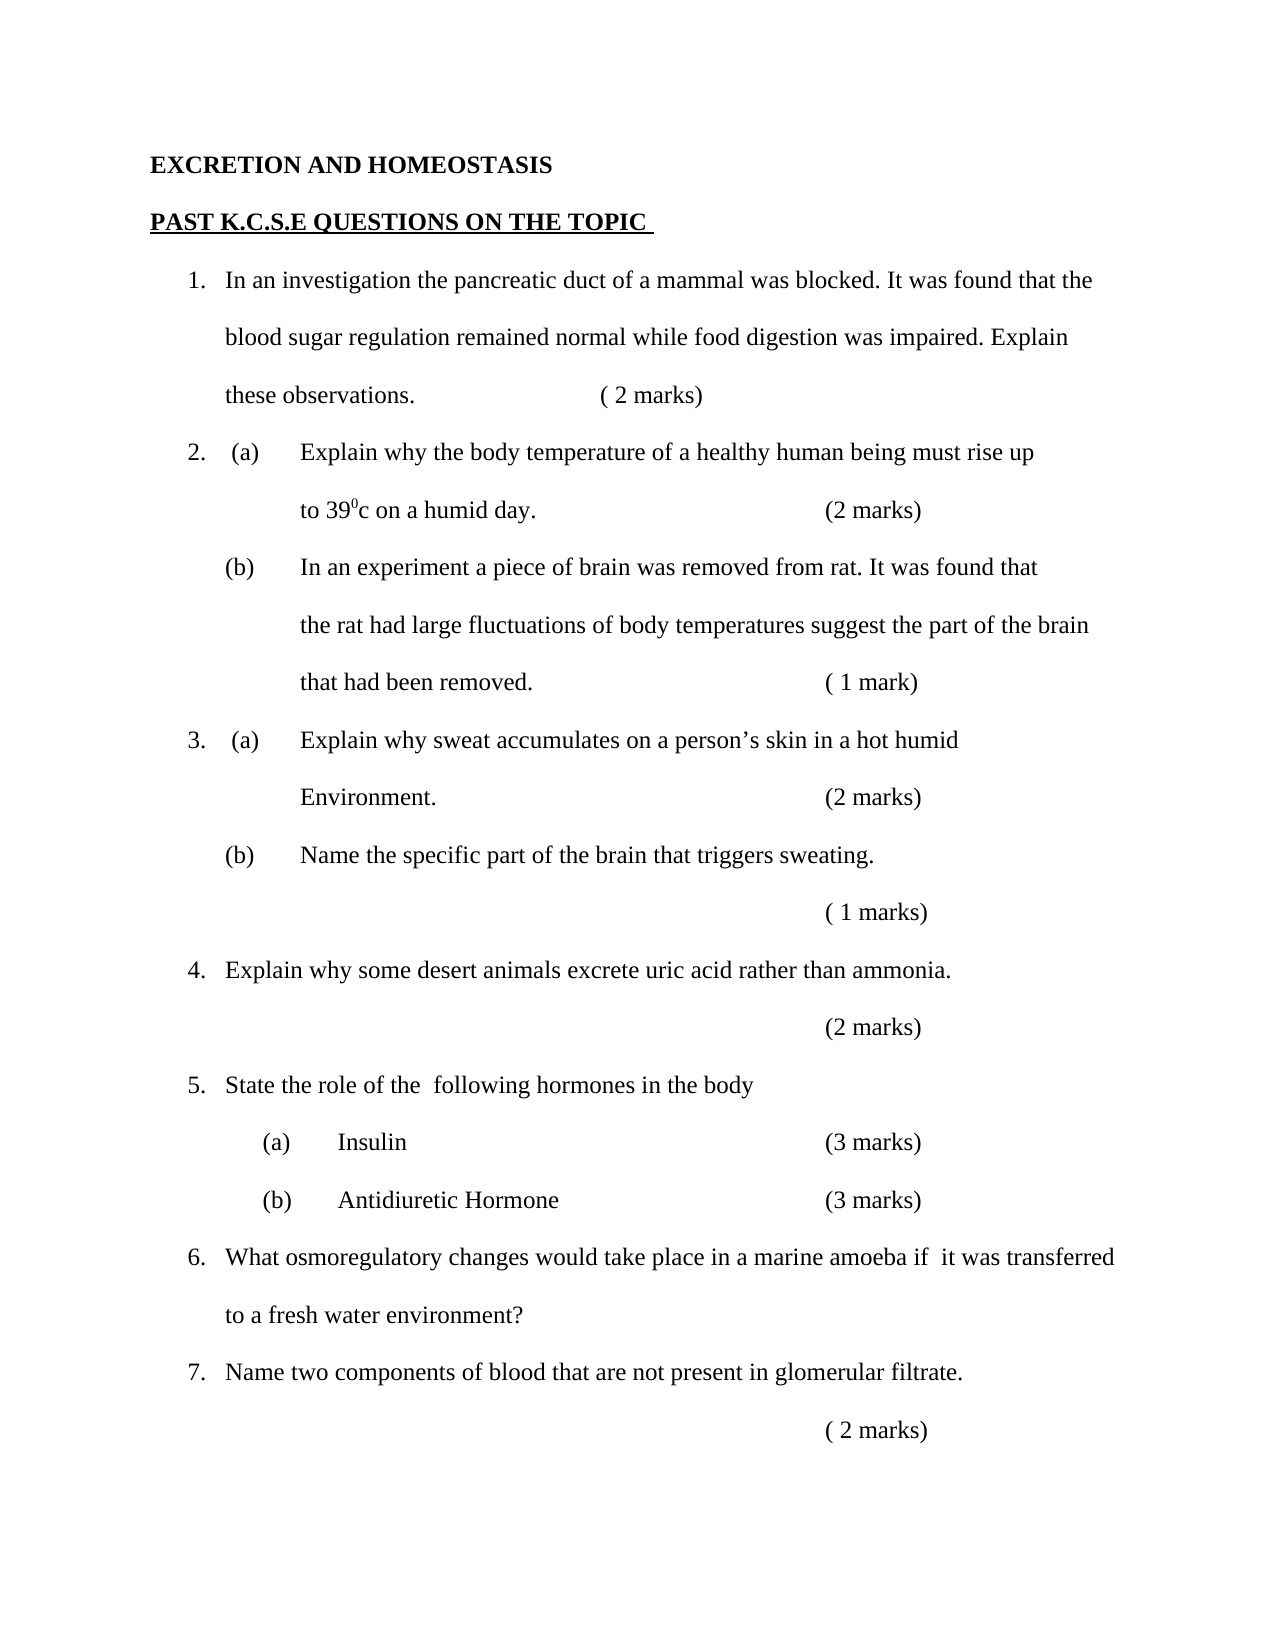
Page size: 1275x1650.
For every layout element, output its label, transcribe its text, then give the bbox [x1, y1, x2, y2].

text (b) Name the specific part of the brain that triggers sweating. [150, 840, 1125, 869]
text (2 marks) [825, 1012, 1125, 1041]
text (b) In an experiment a piece of brain was removed from rat. It was found that [150, 552, 1125, 581]
text the rat had large fluctuations of body temperatures suggest the part of the brain that had been removed. ( 1 mark) [300, 610, 1125, 696]
list State the role of the following hormones in the body [187, 1070, 1125, 1099]
list Name two components of blood that are not present in glomerular filtrate. [187, 1357, 1125, 1386]
text ( 2 marks) [825, 1415, 1125, 1444]
list Insulin (3 marks) [262, 1127, 1125, 1156]
text to 390c on a humid day. (2 marks) [262, 495, 1125, 524]
list What osmoregulatory changes would take place in a marine amoeba if it was transferred to a fresh water environment? [187, 1242, 1125, 1329]
list (a) Explain why the body temperature of a healthy human being must rise up [187, 437, 1125, 466]
list Explain why some desert animals excrete uric acid rather than ammonia. [187, 955, 1125, 984]
list In an investigation the pancreatic duct of a mammal was blocked. It was found that the blood sugar regulation remained normal while food digestion was impaired. Explain these observations. ( 2 marks) [187, 265, 1125, 409]
text ( 1 marks) [150, 897, 1125, 926]
text EXCRETION AND HOMEOSTASIS [150, 150, 1125, 179]
text PAST K.C.S.E QUESTIONS ON THE TOPIC [150, 207, 1125, 236]
list Antidiuretic Hormone (3 marks) [262, 1185, 1125, 1214]
list (a) Explain why sweat accumulates on a person’s skin in a hot humid [187, 725, 1125, 754]
text Environment. (2 marks) [225, 782, 1125, 811]
